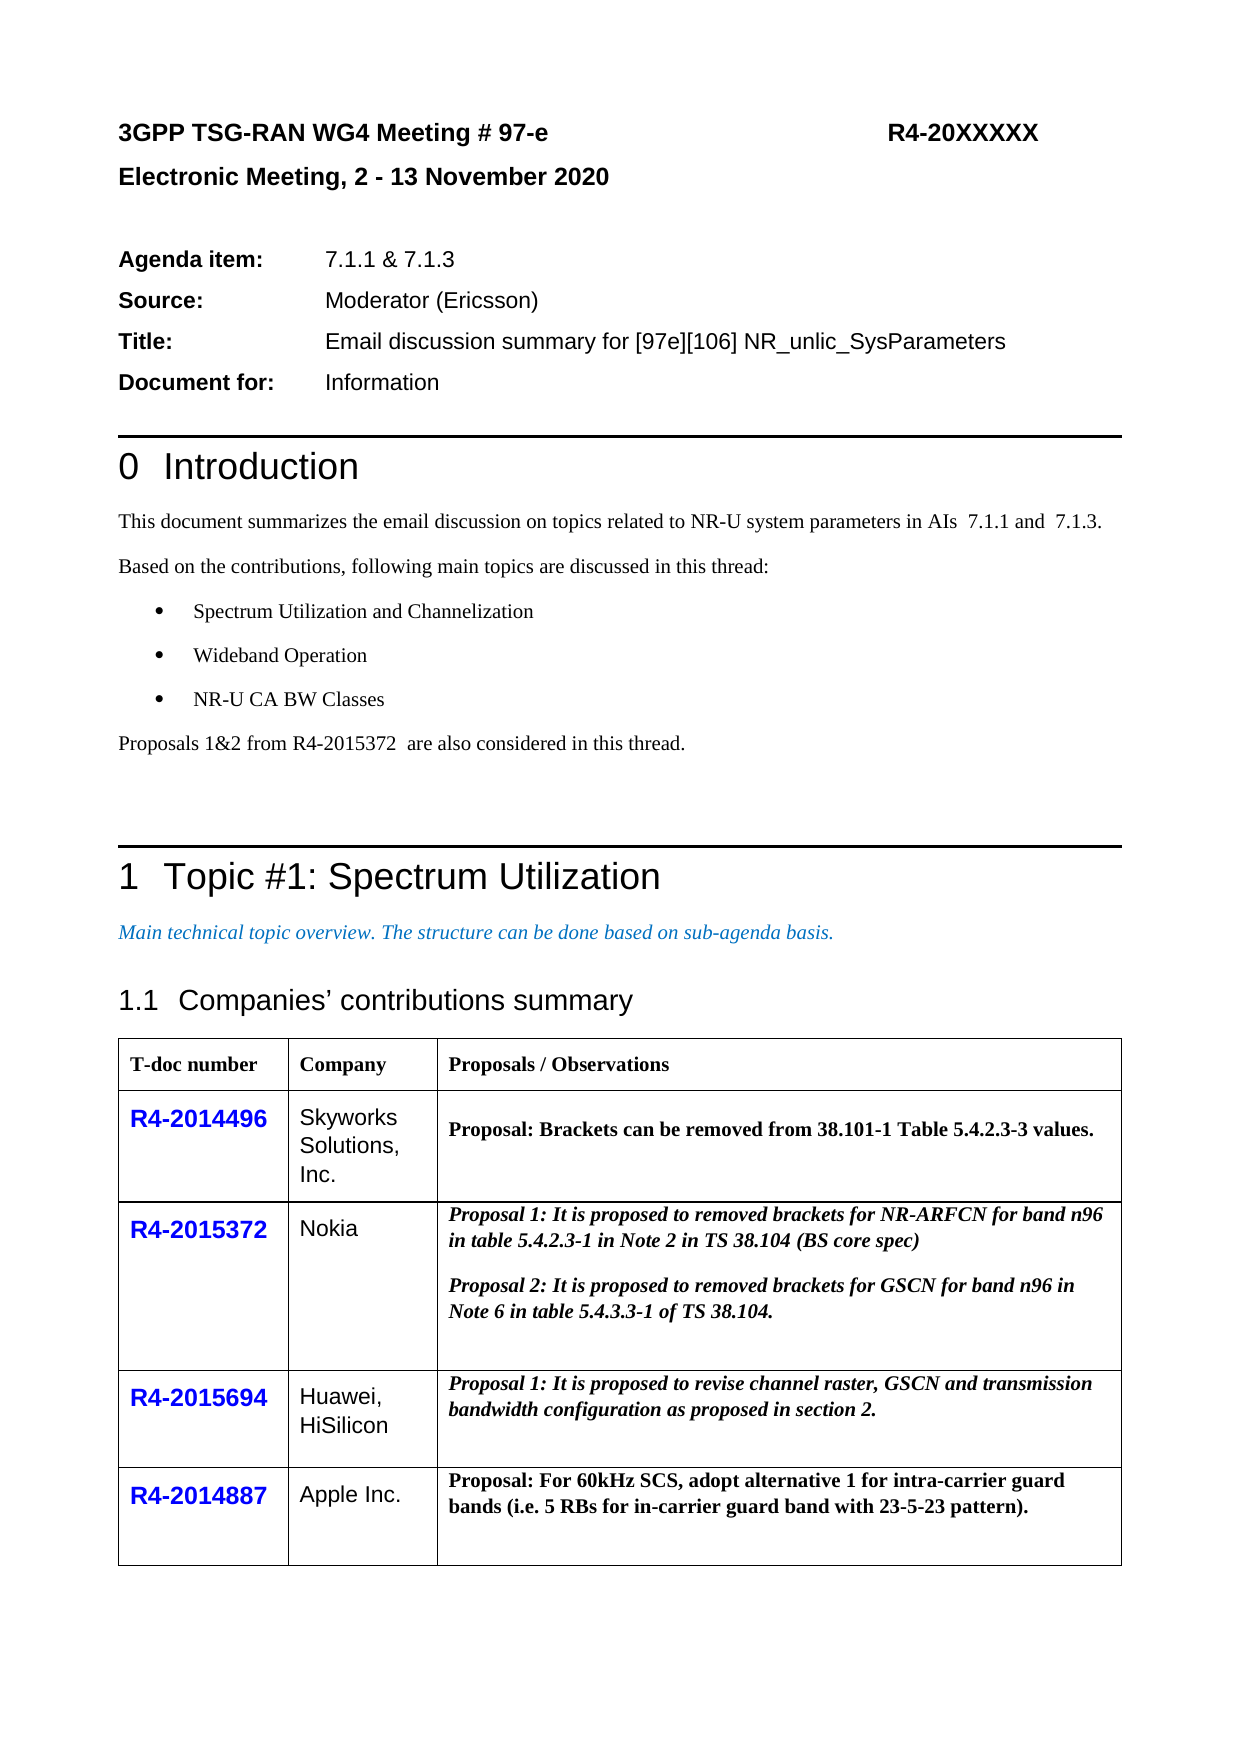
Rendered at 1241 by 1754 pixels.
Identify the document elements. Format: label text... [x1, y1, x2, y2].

table_cell Proposal: For 60kHz SCS, adopt alternative 1 for intra-carrier guard bands (i.e. 5 RBs for in-carrier guard band with 23-5-23 pattern). [438, 1468, 1121, 1565]
text Document for: Information [118, 369, 1122, 395]
table_header Company [289, 1039, 437, 1090]
text Source: Moderator (Ericsson) [118, 287, 1122, 313]
table_cell Nokia [289, 1203, 437, 1369]
table_cell Apple Inc. [289, 1468, 437, 1565]
text Main technical topic overview. The structure can be done based on sub-agenda basis. [118, 920, 1122, 944]
table_cell R4-2015694 [119, 1371, 288, 1467]
text Agenda item: 7.1.1 & 7.1.3 [118, 246, 1122, 272]
list Spectrum Utilization and Channelization [156, 599, 1122, 623]
text This document summarizes the email discussion on topics related to NR-U system parameters in AIs 7.1.1 and 7.1.3. [118, 509, 1122, 533]
table_header Proposals / Observations [438, 1039, 1121, 1090]
table_header T-doc number [119, 1039, 288, 1090]
list NR-U CA BW Classes [156, 687, 1122, 711]
text Based on the contributions, following main topics are discussed in this thread: [118, 554, 1122, 578]
text 3GPP TSG-RAN WG4 Meeting # 97-e R4-20XXXXX [118, 118, 1122, 147]
text Proposals 1&2 from R4-2015372 are also considered in this thread. [118, 731, 1122, 755]
table_cell Skyworks Solutions, Inc. [289, 1091, 437, 1201]
table_cell R4-2014887 [119, 1468, 288, 1565]
table_cell R4-2014496 [119, 1091, 288, 1201]
table_cell R4-2015372 [119, 1203, 288, 1369]
subtitle Introduction [118, 438, 1122, 487]
subtitle Companies’ contributions summary [118, 983, 1122, 1017]
text Electronic Meeting, 2 - 13 November 2020 [118, 162, 1122, 190]
text Title: Email discussion summary for [97e][106] NR_unlic_SysParameters [118, 328, 1122, 354]
table_cell Proposal 1: It is proposed to removed brackets for NR-ARFCN for band n96 in table 5.4.2.3-1 in Note 2 in TS 38.104 (BS core spec) Proposal 2: It is proposed to removed brackets for GSCN for band n96 in Note 6 in table 5.4.3.3-1 of TS 38.104. [438, 1203, 1121, 1369]
table_cell Proposal 1: It is proposed to revise channel raster, GSCN and transmission bandwidth configuration as proposed in section 2. [438, 1371, 1121, 1467]
table_cell Proposal: Brackets can be removed from 38.101-1 Table 5.4.2.3-3 values. [438, 1091, 1121, 1201]
table_cell Huawei, HiSilicon [289, 1371, 437, 1467]
subtitle Topic #1: Spectrum Utilization [118, 848, 1122, 898]
list Wideband Operation [156, 643, 1122, 667]
